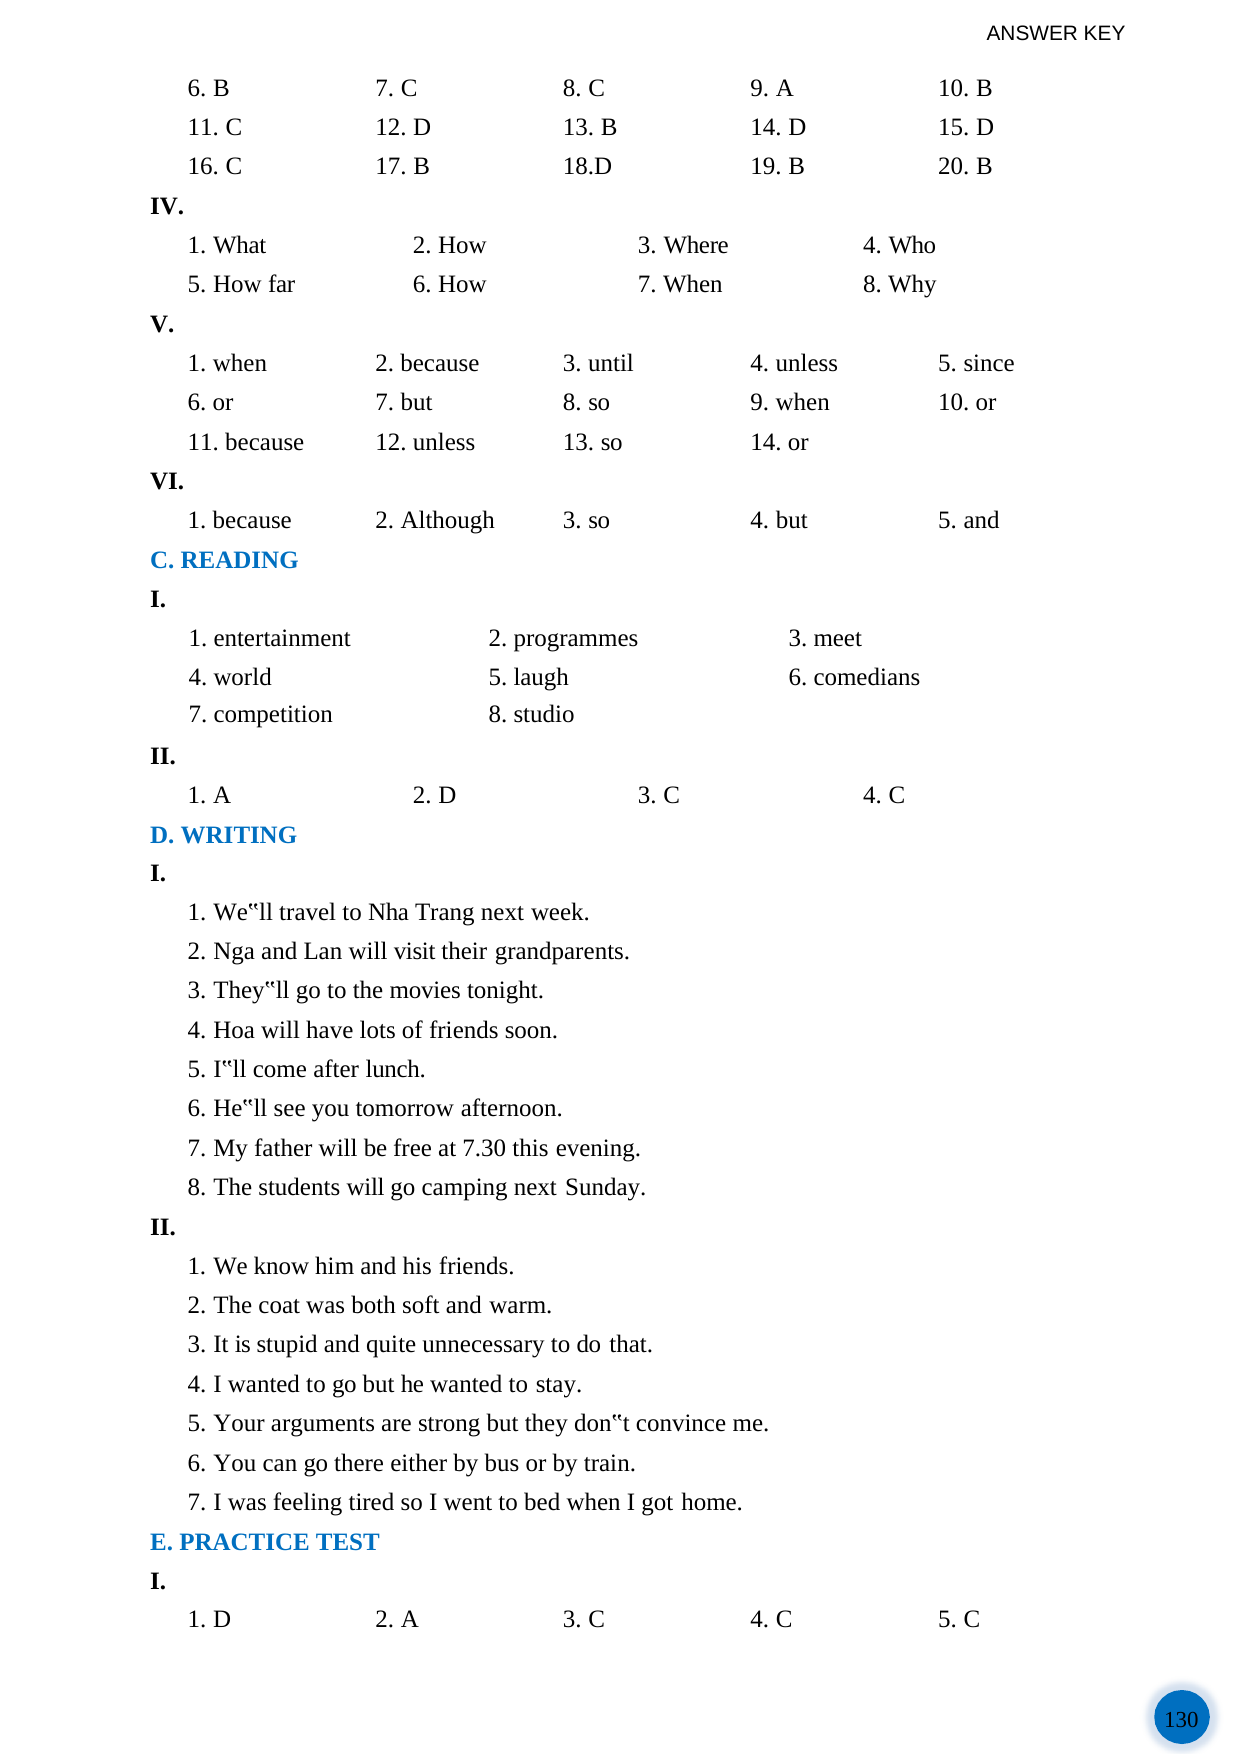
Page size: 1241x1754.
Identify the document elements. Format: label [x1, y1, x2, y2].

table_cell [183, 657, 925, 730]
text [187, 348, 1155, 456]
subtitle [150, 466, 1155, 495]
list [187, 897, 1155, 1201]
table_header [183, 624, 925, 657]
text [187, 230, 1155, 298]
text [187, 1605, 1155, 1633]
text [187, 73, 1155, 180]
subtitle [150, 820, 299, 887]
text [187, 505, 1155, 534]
picture [1139, 1676, 1224, 1754]
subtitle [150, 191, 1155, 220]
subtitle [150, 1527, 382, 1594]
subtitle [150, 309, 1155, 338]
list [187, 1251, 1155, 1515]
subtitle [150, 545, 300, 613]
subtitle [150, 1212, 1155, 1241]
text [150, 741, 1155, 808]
